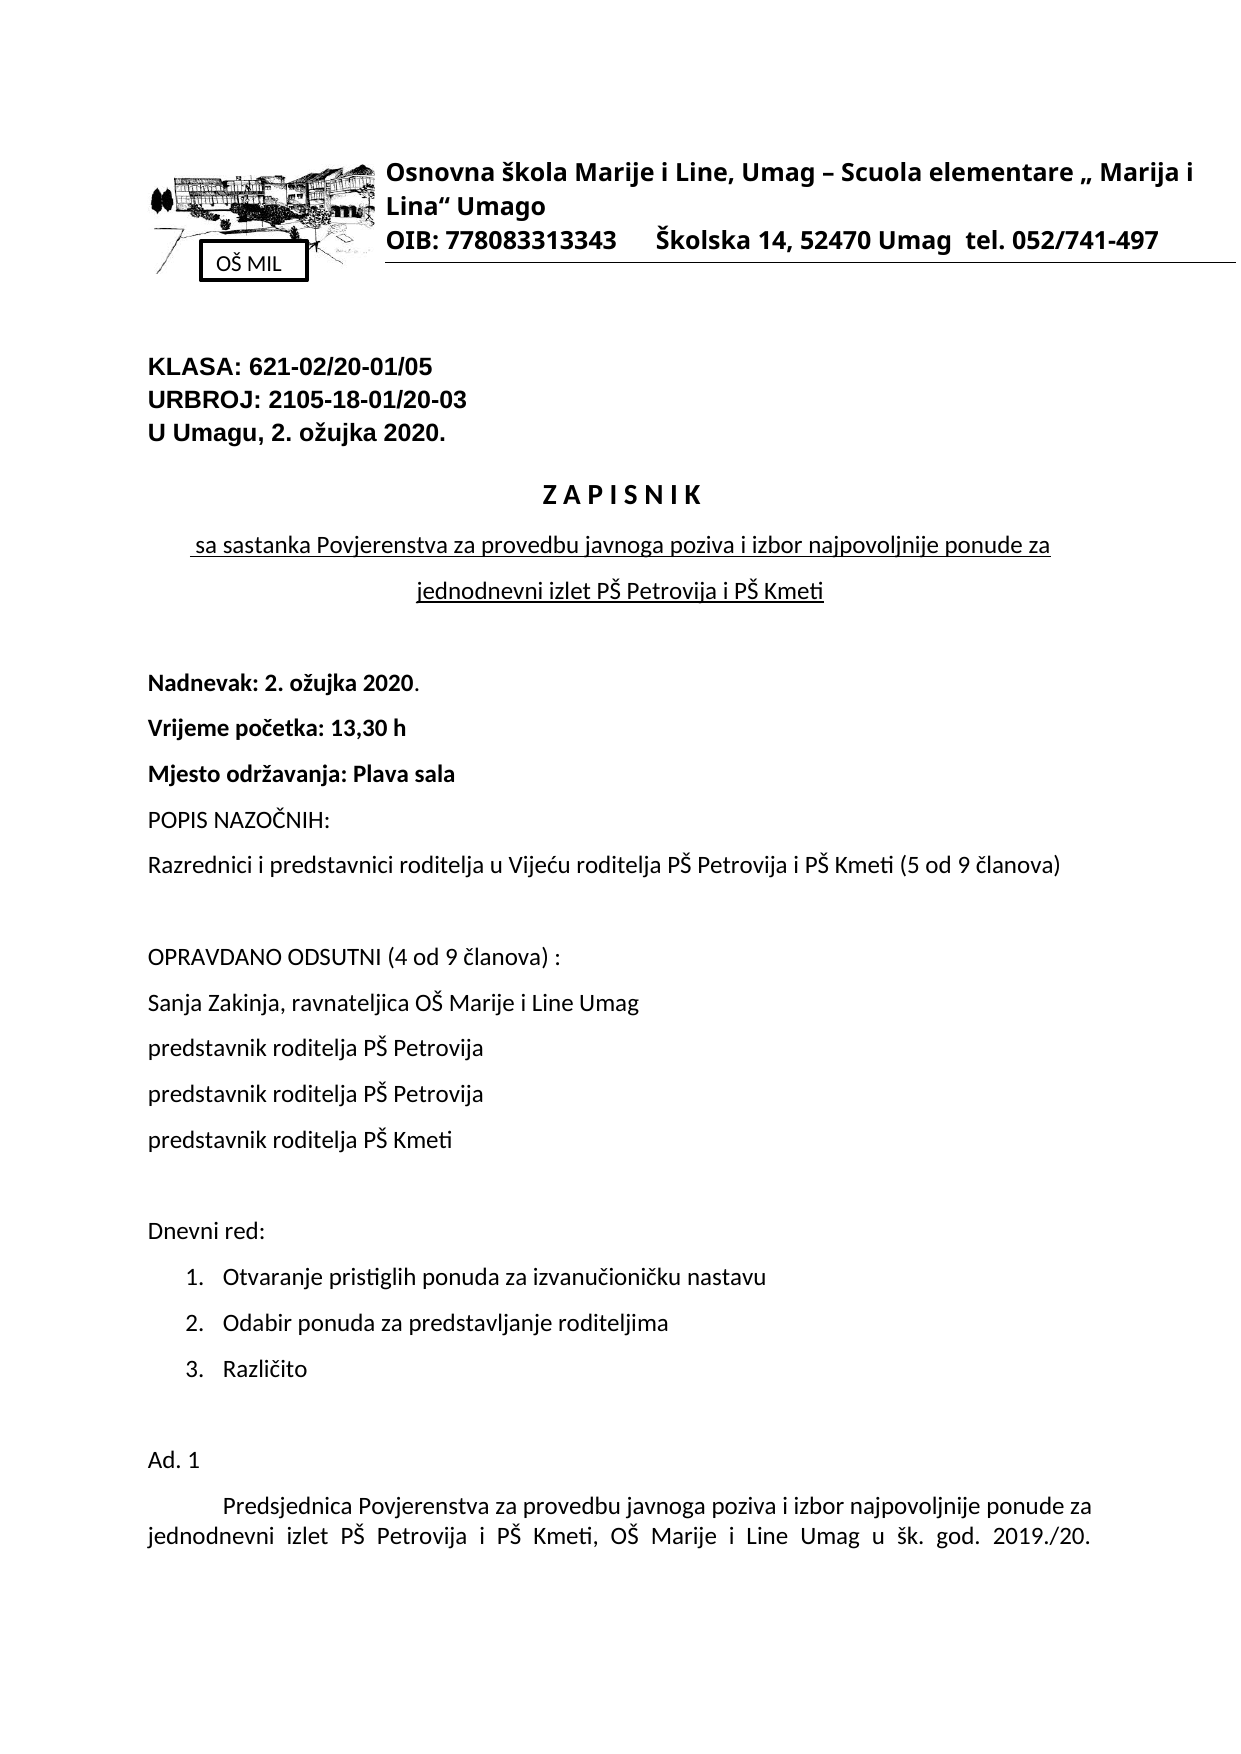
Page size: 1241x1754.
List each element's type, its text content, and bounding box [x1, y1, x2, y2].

text Sanja Zakinja, ravnateljica OŠ Marije i Line Umag [148, 987, 1093, 1017]
text Vrijeme početka: 13,30 h [148, 712, 1093, 743]
text U Umagu, 2. ožujka 2020. [148, 418, 1093, 447]
text Dnevni red: [148, 1216, 1093, 1246]
picture [147, 147, 375, 274]
text KLASA: 621-02/20-01/05 [148, 352, 1093, 381]
text POPIS NAZOČNIH: [148, 804, 1093, 834]
text URBROJ: 2105-18-01/20-03 [148, 385, 1093, 414]
text OPRAVDANO ODSUTNI (4 od 9 članova) : [148, 941, 1093, 972]
text predstavnik roditelja PŠ Petrovija [148, 1033, 1093, 1063]
text Nadnevak: 2. ožujka 2020. [148, 667, 1093, 697]
text Mjesto održavanja: Plava sala [148, 758, 1093, 789]
list Odabir ponuda za predstavljanje roditeljima [185, 1307, 1093, 1337]
text sa sastanka Povjerenstva za provedbu javnoga poziva i izbor najpovoljnije ponude za jednodnevni izlet PŠ Petrovija i PŠ Kmeti [148, 529, 1093, 606]
text Ad. 1 [148, 1444, 1093, 1475]
list Otvaranje pristiglih ponuda za izvanučioničku nastavu [185, 1261, 1093, 1292]
text predstavnik roditelja PŠ Petrovija [148, 1078, 1093, 1109]
list Različito [185, 1353, 1093, 1383]
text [148, 1490, 1093, 1551]
text Razrednici i predstavnici roditelja u Vijeću roditelja PŠ Petrovija i PŠ Kmeti (5 od 9 članova) [148, 850, 1093, 880]
text Z A P I S N I K [148, 476, 1093, 512]
text predstavnik roditelja PŠ Kmeti [148, 1124, 1093, 1154]
